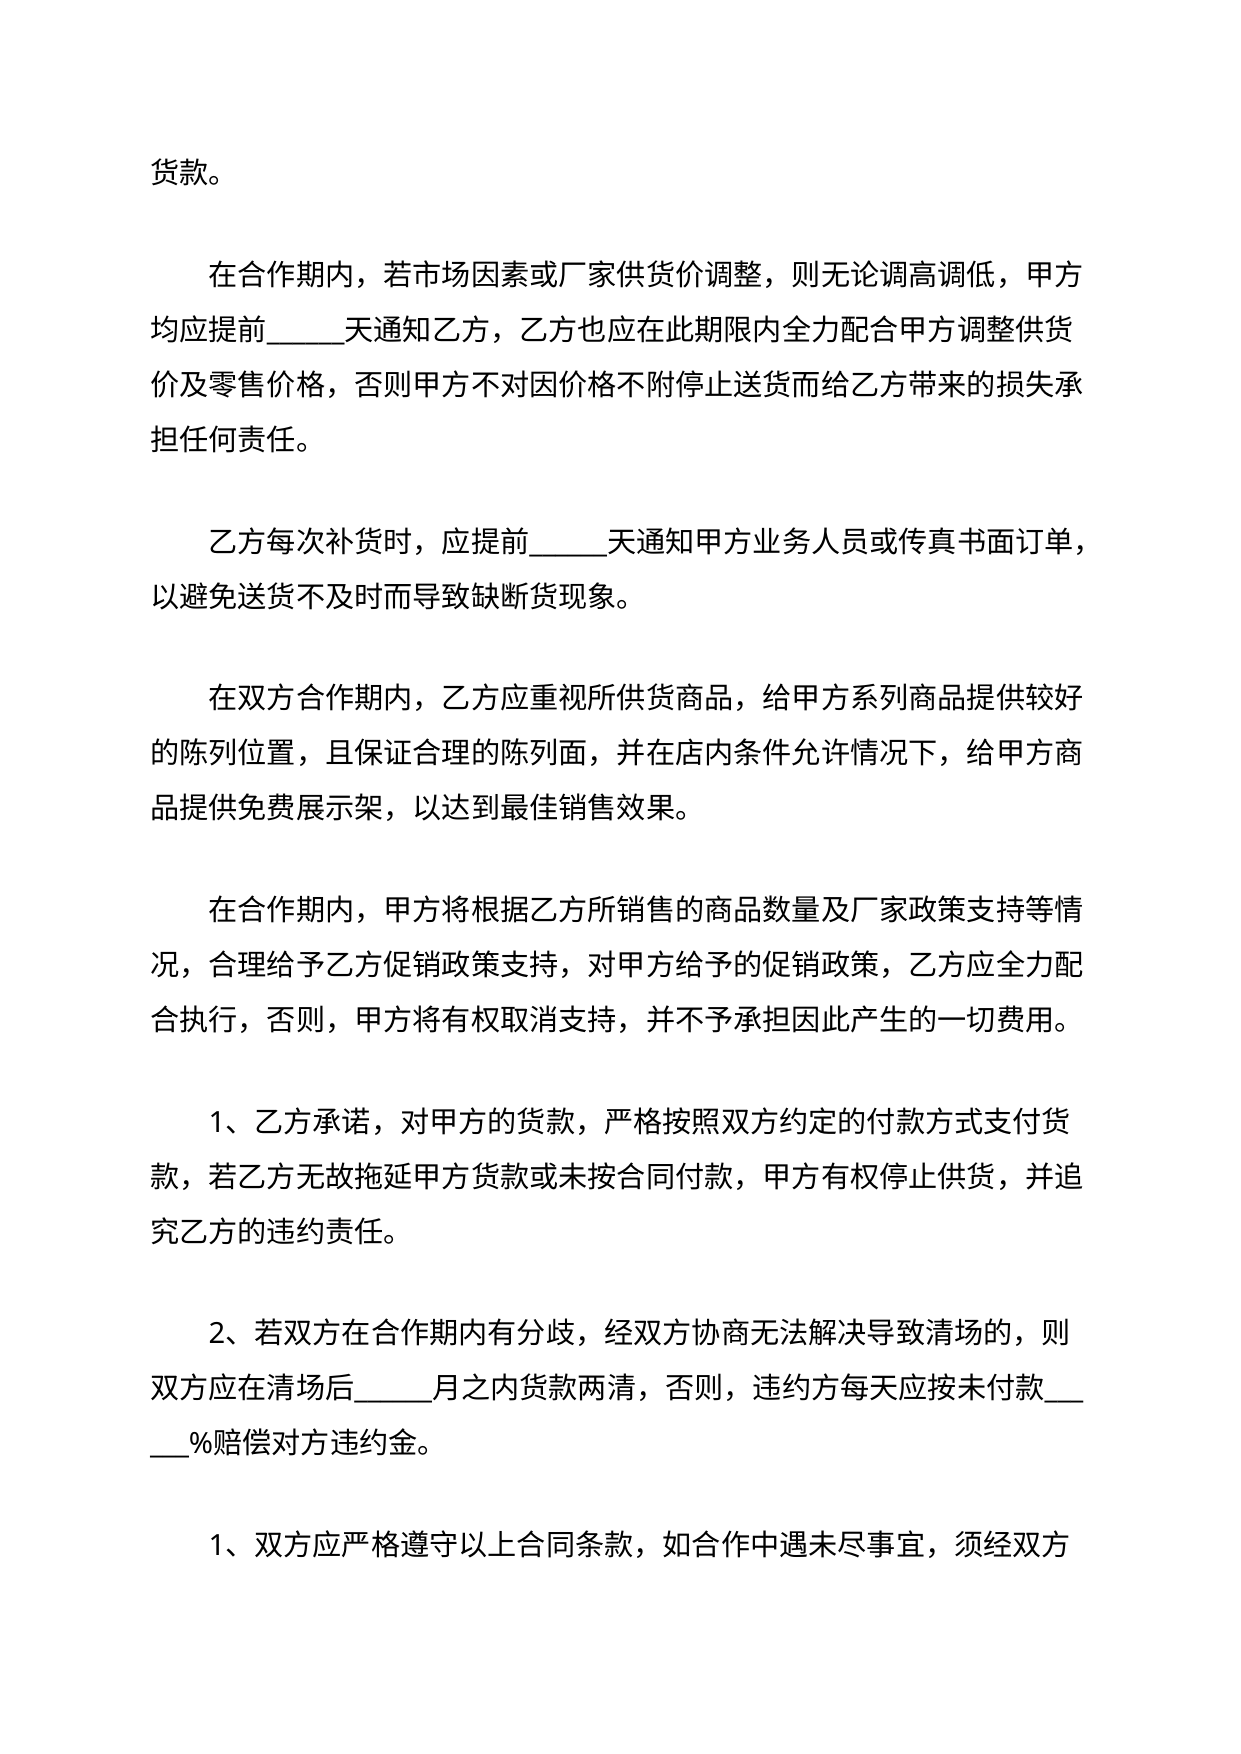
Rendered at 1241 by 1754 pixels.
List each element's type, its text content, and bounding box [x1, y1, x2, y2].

text 在合作期内，甲方将根据乙方所销售的商品数量及厂家政策支持等情况，合理给予乙方促销政策支持，对甲方给予的促销政策，乙方应全力配合执行，否则，甲方将有权取消支持，并不予承担因此产生的一切费用。 [150, 887, 1090, 1039]
text 乙方每次补货时，应提前______天通知甲方业务人员或传真书面订单，以避免送货不及时而导致缺断货现象。 [150, 518, 1090, 616]
text 2、若双方在合作期内有分歧，经双方协商无法解决导致清场的，则双方应在清场后______月之内货款两清，否则，违约方每天应按未付款______%赔偿对方违约金。 [150, 1310, 1090, 1462]
text 在双方合作期内，乙方应重视所供货商品，给甲方系列商品提供较好的陈列位置，且保证合理的陈列面，并在店内条件允许情况下，给甲方商品提供免费展示架，以达到最佳销售效果。 [150, 675, 1090, 827]
text 在合作期内，若市场因素或厂家供货价调整，则无论调高调低，甲方均应提前______天通知乙方，乙方也应在此期限内全力配合甲方调整供货价及零售价格，否则甲方不对因价格不附停止送货而给乙方带来的损失承担任何责任。 [150, 252, 1090, 459]
text 1、乙方承诺，对甲方的货款，严格按照双方约定的付款方式支付货款，若乙方无故拖延甲方货款或未按合同付款，甲方有权停止供货，并追究乙方的违约责任。 [150, 1098, 1090, 1250]
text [150, 150, 1090, 192]
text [150, 1522, 1090, 1564]
